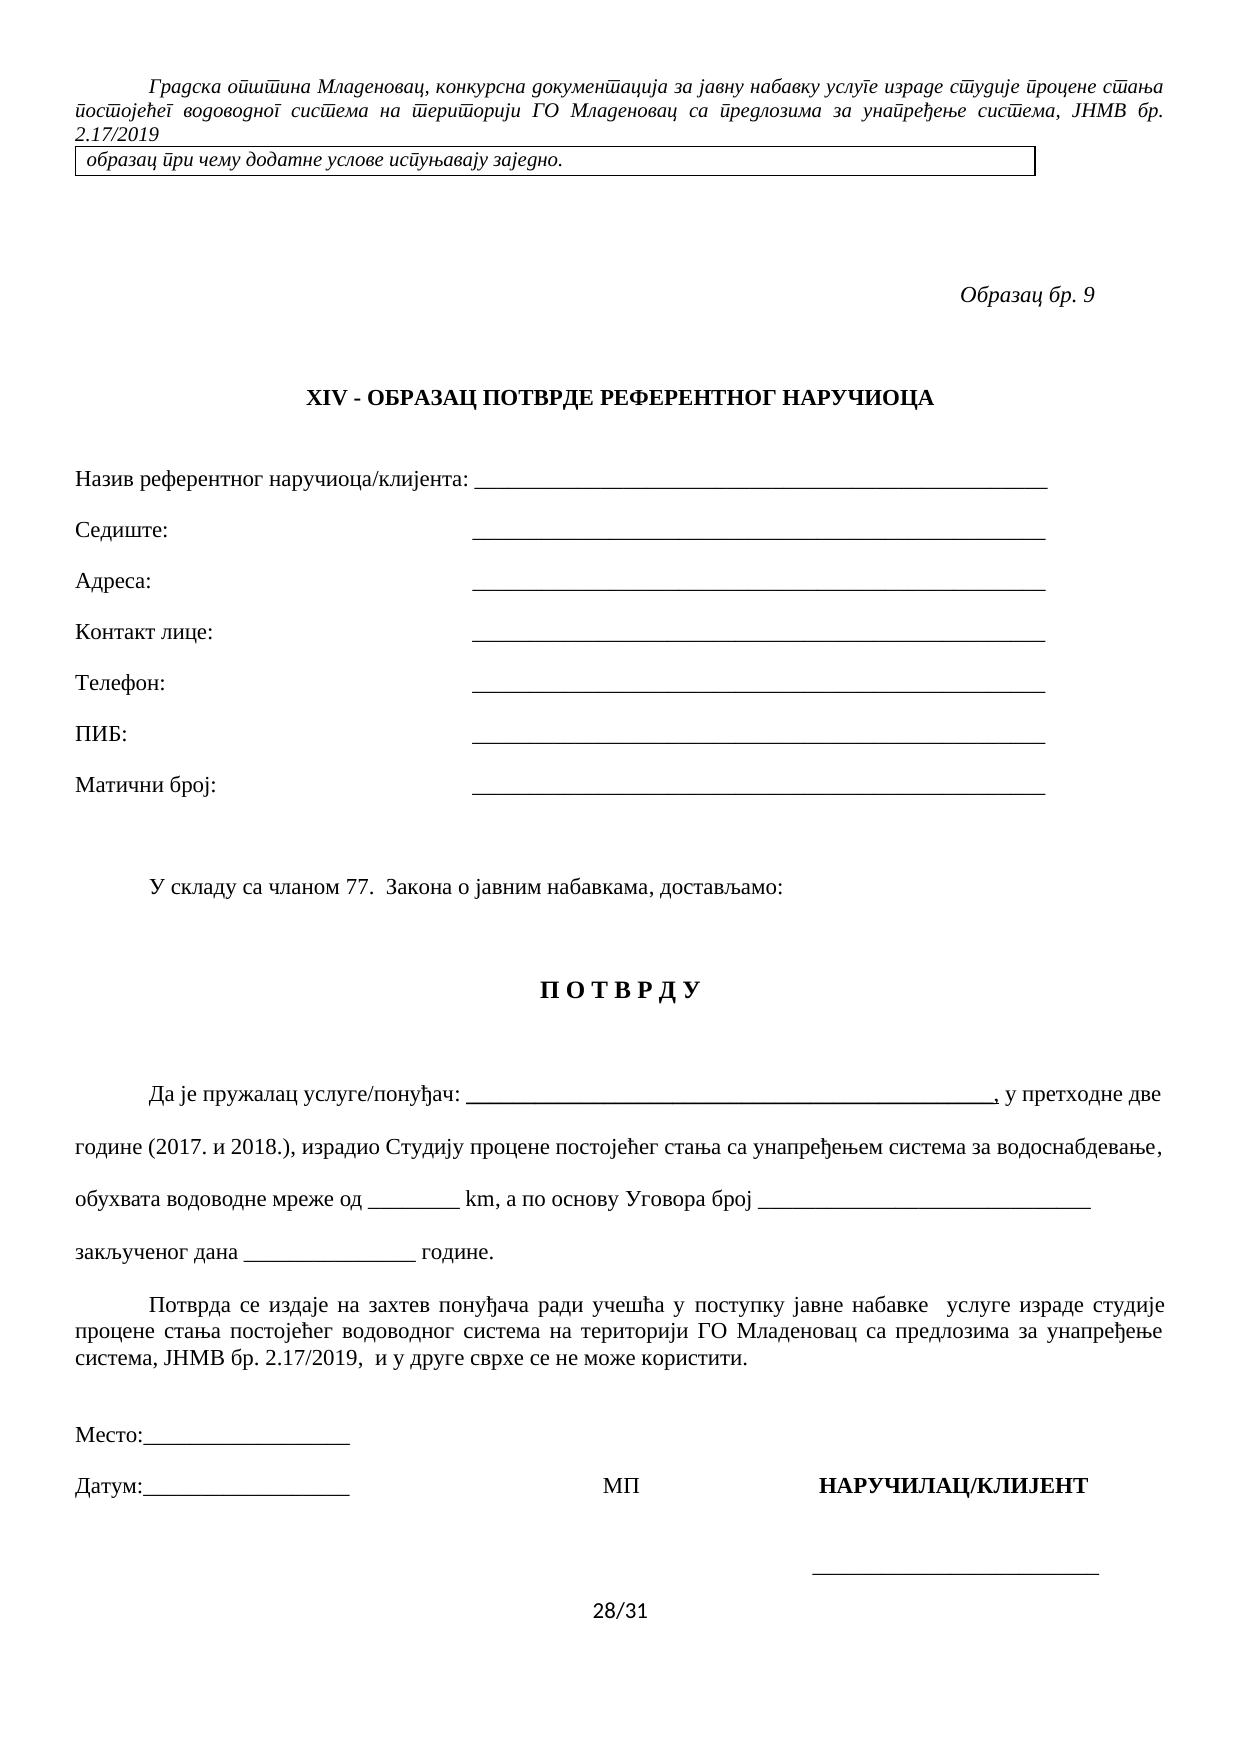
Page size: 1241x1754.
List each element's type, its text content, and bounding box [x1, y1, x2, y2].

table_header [76, 147, 1034, 175]
text обухвата водоводне мреже од ________ km, а по основу Уговора број _____________________________ [75, 1186, 1165, 1212]
text Образац бр. 9 [739, 281, 1165, 308]
text Место:__________________ [75, 1421, 1165, 1447]
text године (2017. и 2018.), израдио Студију процене постојећег стања са унапређењем система за водоснабдевање, [75, 1133, 1165, 1159]
text закљученог дана _______________ године. [75, 1238, 1165, 1264]
text Назив референтног наручиоца/клијента: __________________________________________________ [75, 465, 1165, 491]
text Адреса: __________________________________________________ [75, 567, 1165, 593]
text Телефон: __________________________________________________ [75, 669, 1165, 695]
text Потврда се издаје на захтев понуђача ради учешћа у поступку јавне набавке услуге израде студије процене стања постојећег водоводног система на територији ГО Младеновац са предлозима за унапређење система, ЈНМВ бр. 2.17/2019, и у друге сврхе се не може користити. [75, 1291, 1165, 1370]
text У складу са чланом 77. Закона о јавним набавкама, достављамо: [75, 873, 1165, 899]
text Матични број: __________________________________________________ [75, 771, 1165, 797]
subtitle XIV - ОБРАЗАЦ ПОТВРДЕ РЕФЕРЕНТНОГ НАРУЧИОЦА [75, 383, 1165, 410]
text П О Т В Р Д У [75, 975, 1165, 1004]
text ПИБ: __________________________________________________ [75, 720, 1165, 746]
text Седиште: __________________________________________________ [75, 516, 1165, 542]
text Контакт лице: __________________________________________________ [75, 618, 1165, 644]
text Да је пружалац услуге/понуђач: ______________________________________________, у претходне две [75, 1080, 1165, 1106]
text Датум:__________________ МП НАРУЧИЛАЦ/КЛИЈЕНТ [75, 1472, 1165, 1498]
text _________________________ [739, 1551, 1165, 1577]
